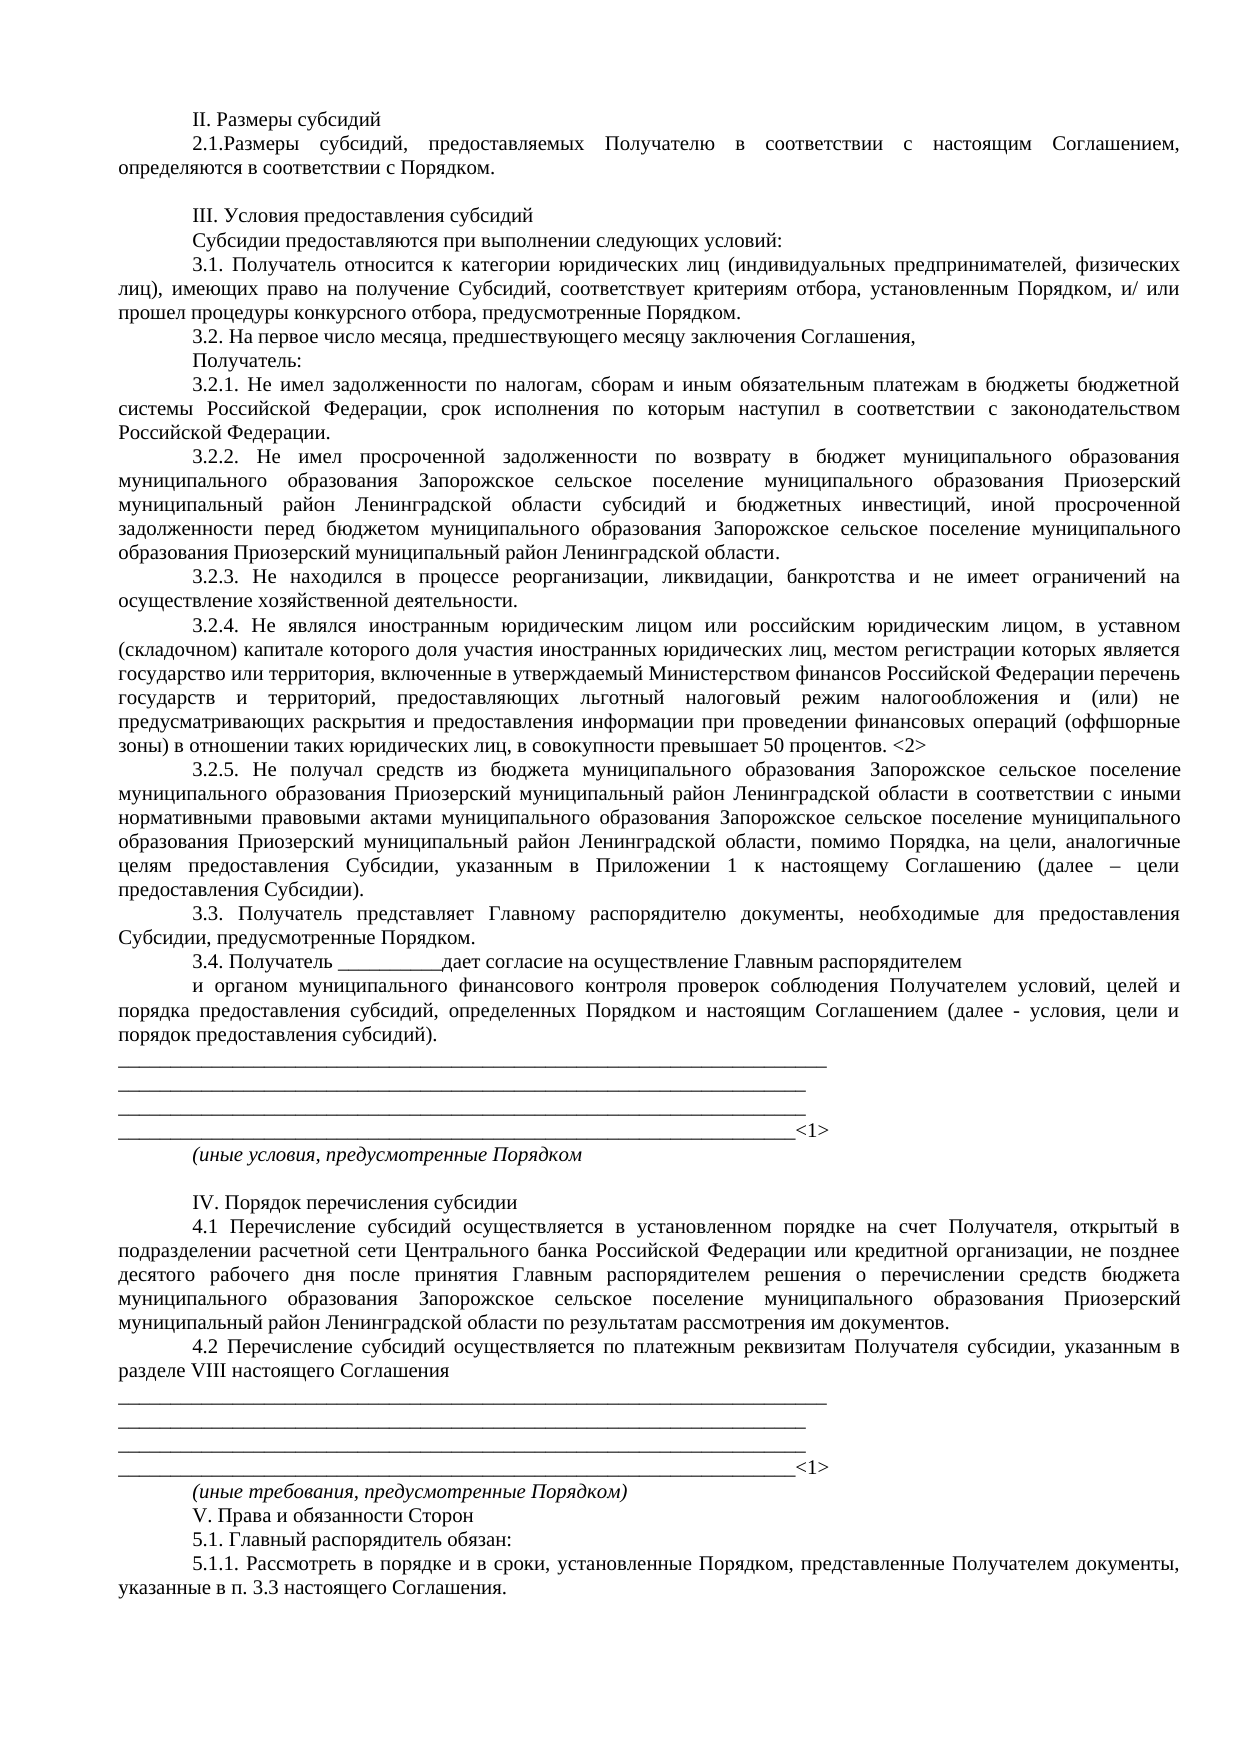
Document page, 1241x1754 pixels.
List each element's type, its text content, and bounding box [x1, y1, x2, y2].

text 3.2.3. Не находился в процессе реорганизации, ликвидации, банкротства и не имеет ограничений на осуществление хозяйственной деятельности. [118, 564, 1181, 612]
text _________________________________________________________________<1> [118, 1455, 1181, 1479]
text 3.4. Получатель __________дает согласие на осуществление Главным распорядителем [118, 949, 1181, 973]
text (иные условия, предусмотренные Порядком [118, 1142, 1181, 1166]
text __________________________________________________________________ [118, 1431, 1181, 1455]
text __________________________________________________________________ [118, 1407, 1181, 1431]
text V. Права и обязанности Сторон [118, 1503, 1181, 1527]
text 5.1. Главный распорядитель обязан: [118, 1527, 1181, 1551]
text 2.1.Размеры субсидий, предоставляемых Получателю в соответствии с настоящим Соглашением, определяются в соответствии с Порядком. [118, 131, 1181, 179]
text 3.2. На первое число месяца, предшествующего месяцу заключения Соглашения, [118, 324, 1181, 348]
text 3.3. Получатель представляет Главному распорядителю документы, необходимые для предоставления Субсидии, предусмотренные Порядком. [118, 901, 1181, 949]
text Субсидии предоставляются при выполнении следующих условий: [118, 227, 1181, 252]
text ____________________________________________________________________ [118, 1046, 1181, 1070]
text 4.2 Перечисление субсидий осуществляется по платежным реквизитам Получателя субсидии, указанным в разделе VIII настоящего Соглашения [118, 1334, 1181, 1382]
text (иные требования, предусмотренные Порядком) [118, 1479, 1181, 1503]
text 3.2.2. Не имел просроченной задолженности по возврату в бюджет муниципального образования муниципального образования Запорожское сельское поселение муниципального образования Приозерский муниципальный район Ленинградской области субсидий и бюджетных инвестиций, иной просроченной задолженности перед бюджетом муниципального образования Запорожское сельское поселение муниципального образования Приозерский муниципальный район Ленинградской области. [118, 444, 1181, 564]
text 3.2.4. Не являлся иностранным юридическим лицом или российским юридическим лицом, в уставном (складочном) капитале которого доля участия иностранных юридических лиц, местом регистрации которых является государство или территория, включенные в утверждаемый Министерством финансов Российской Федерации перечень государств и территорий, предоставляющих льготный налоговый режим налогообложения и (или) не предусматривающих раскрытия и предоставления информации при проведении финансовых операций (оффшорные зоны) в отношении таких юридических лиц, в совокупности превышает 50 процентов. <2> [118, 612, 1181, 757]
text __________________________________________________________________ [118, 1070, 1181, 1094]
text 5.1.1. Рассмотреть в порядке и в сроки, установленные Порядком, представленные Получателем документы, указанные в п. 3.3 настоящего Соглашения. [118, 1551, 1181, 1599]
text и органом муниципального финансового контроля проверок соблюдения Получателем условий, целей и порядка предоставления субсидий, определенных Порядком и настоящим Соглашением (далее - условия, цели и порядок предоставления субсидий). [118, 973, 1181, 1046]
text 3.2.5. Не получал средств из бюджета муниципального образования Запорожское сельское поселение муниципального образования Приозерский муниципальный район Ленинградской области в соответствии с иными нормативными правовыми актами муниципального образования Запорожское сельское поселение муниципального образования Приозерский муниципальный район Ленинградской области, помимо Порядка, на цели, аналогичные целям предоставления Субсидии, указанным в Приложении 1 к настоящему Соглашению (далее – цели предоставления Субсидии). [118, 757, 1181, 901]
text ____________________________________________________________________ [118, 1382, 1181, 1407]
text Получатель: [118, 348, 1181, 372]
text II. Размеры субсидий [118, 107, 1181, 131]
text 3.2.1. Не имел задолженности по налогам, сборам и иным обязательным платежам в бюджеты бюджетной системы Российской Федерации, срок исполнения по которым наступил в соответствии с законодательством Российской Федерации. [118, 372, 1181, 444]
text 3.1. Получатель относится к категории юридических лиц (индивидуальных предпринимателей, физических лиц), имеющих право на получение Субсидий, соответствует критериям отбора, установленным Порядком, и/ или прошел процедуры конкурсного отбора, предусмотренные Порядком. [118, 252, 1181, 324]
text _________________________________________________________________<1> [118, 1118, 1181, 1142]
text __________________________________________________________________ [118, 1094, 1181, 1118]
text IV. Порядок перечисления субсидии [118, 1190, 1181, 1214]
text III. Условия предоставления субсидий [118, 203, 1181, 227]
text 4.1 Перечисление субсидий осуществляется в установленном порядке на счет Получателя, открытый в подразделении расчетной сети Центрального банка Российской Федерации или кредитной организации, не позднее десятого рабочего дня после принятия Главным распорядителем решения о перечислении средств бюджета муниципального образования Запорожское сельское поселение муниципального образования Приозерский муниципальный район Ленинградской области по результатам рассмотрения им документов. [118, 1214, 1181, 1334]
